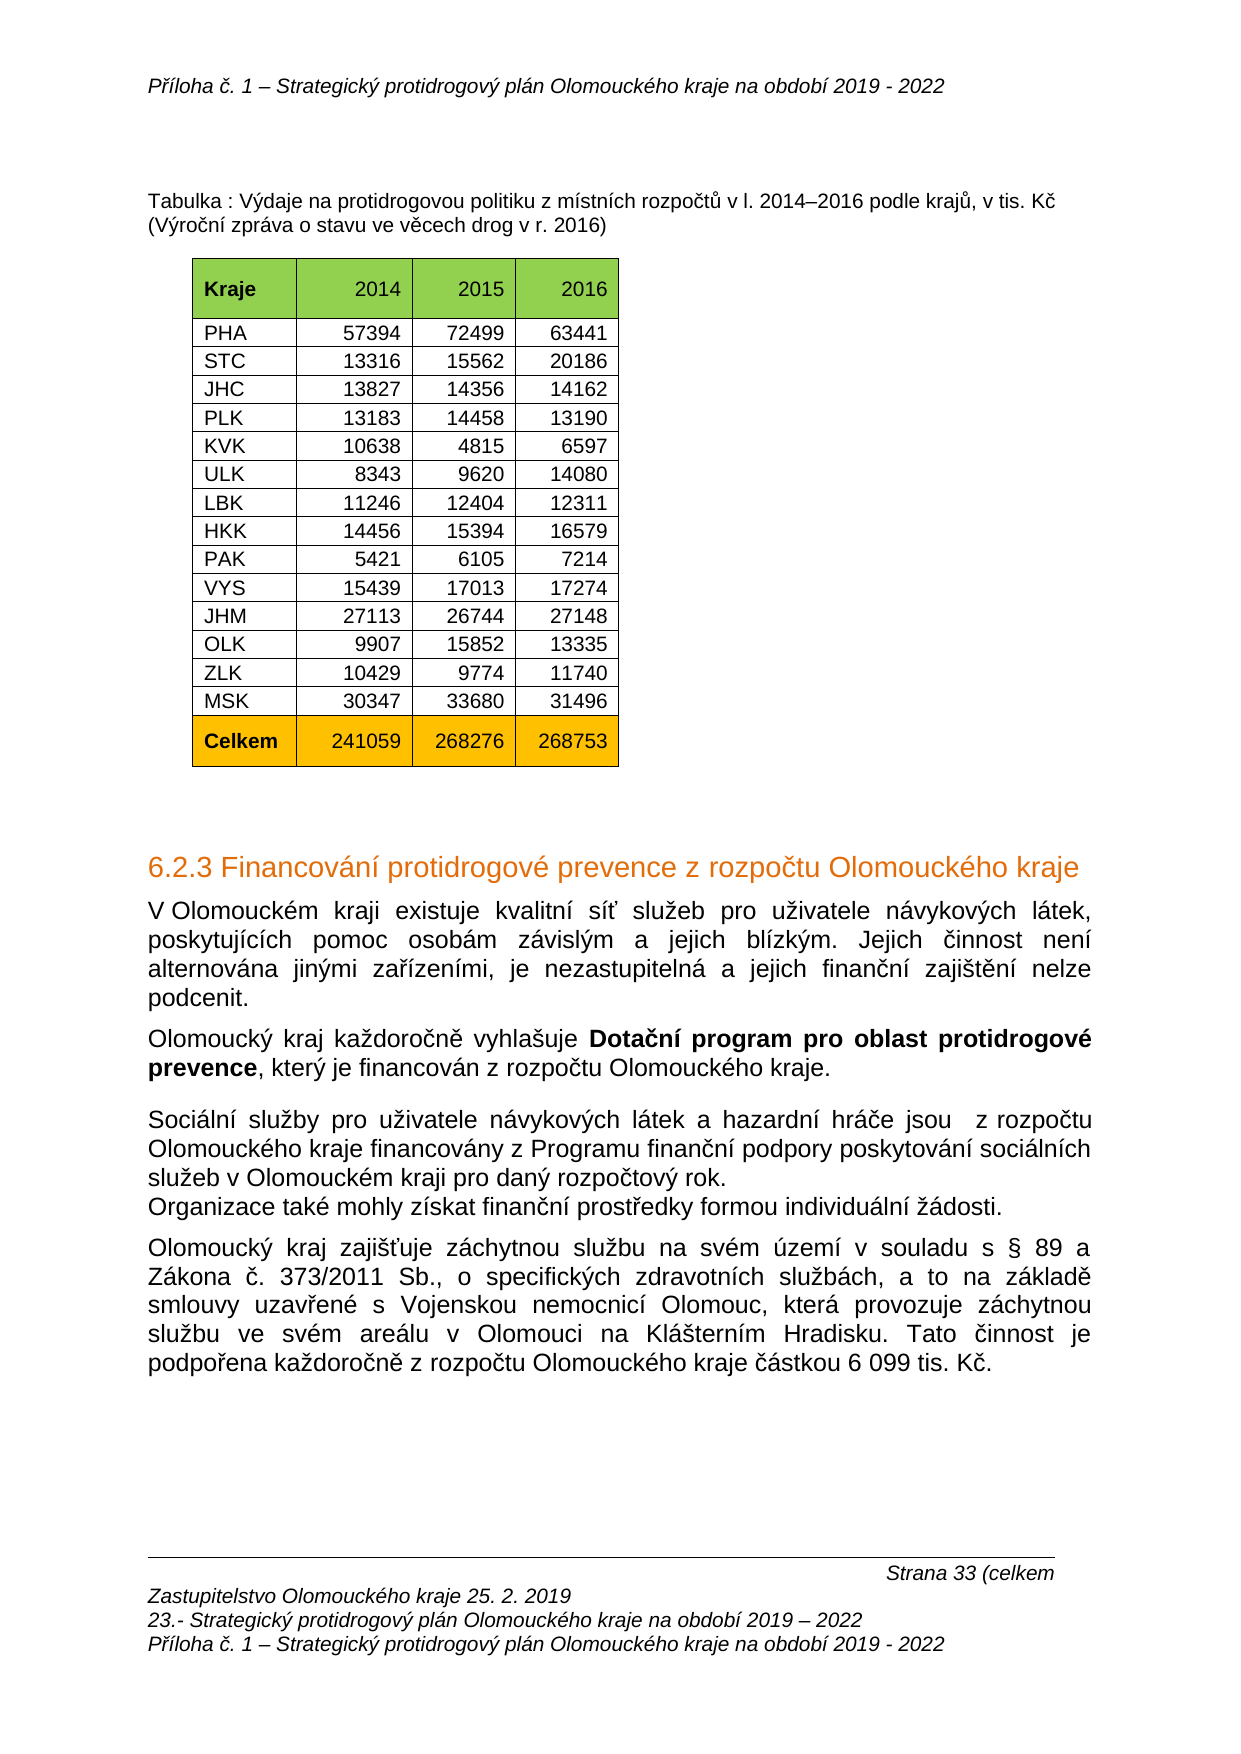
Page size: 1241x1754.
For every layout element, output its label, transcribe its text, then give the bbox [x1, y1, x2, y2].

table_cell 15562 [413, 347, 515, 374]
table_header 2015 [413, 259, 515, 318]
table_cell 9907 [297, 631, 412, 658]
table_cell 14458 [413, 404, 515, 431]
table_cell 5421 [297, 546, 412, 573]
table_cell JHM [193, 602, 296, 629]
table_cell 13827 [297, 376, 412, 403]
table_cell 8343 [297, 461, 412, 488]
table_cell Celkem [193, 716, 296, 766]
text 6.2.3 Financování protidrogové prevence z rozpočtu Olomouckého kraje [148, 850, 1093, 884]
table_cell 6105 [413, 546, 515, 573]
table_cell 6597 [516, 432, 618, 459]
table_cell 15852 [413, 631, 515, 658]
table_cell KVK [193, 432, 296, 459]
table_cell LBK [193, 489, 296, 516]
table_cell PAK [193, 546, 296, 573]
table_cell 241059 [297, 716, 412, 766]
table_cell 15439 [297, 574, 412, 601]
text Tabulka : Výdaje na protidrogovou politiku z místních rozpočtů v l. 2014–2016 podle krajů, v tis. Kč (Výroční zpráva o stavu ve věcech drog v r. 2016) [148, 189, 1093, 237]
table_cell 9620 [413, 461, 515, 488]
table_header 2016 [516, 259, 618, 318]
table_cell 17013 [413, 574, 515, 601]
table_cell 17274 [516, 574, 618, 601]
table_cell 268753 [516, 716, 618, 766]
table_cell 9774 [413, 659, 515, 686]
table_cell VYS [193, 574, 296, 601]
table_cell 13190 [516, 404, 618, 431]
table_cell 26744 [413, 602, 515, 629]
table_cell 27148 [516, 602, 618, 629]
table_cell 13335 [516, 631, 618, 658]
text Olomoucký kraj zajišťuje záchytnou službu na svém území v souladu s § 89 a Zákona č. 373/2011 Sb., o specifických zdravotních službách, a to na základě smlouvy uzavřené s Vojenskou nemocnicí Olomouc, která provozuje záchytnou službu ve svém areálu v Olomouci na Klášterním Hradisku. Tato činnost je podpořena každoročně z rozpočtu Olomouckého kraje částkou 6 099 tis. Kč. [148, 1233, 1093, 1377]
table_cell 15394 [413, 517, 515, 544]
table_cell 27113 [297, 602, 412, 629]
table_cell JHC [193, 376, 296, 403]
table_cell 63441 [516, 319, 618, 346]
table_cell 10638 [297, 432, 412, 459]
table_cell 14356 [413, 376, 515, 403]
table_cell MSK [193, 687, 296, 714]
table_cell 14162 [516, 376, 618, 403]
table_cell 7214 [516, 546, 618, 573]
text V Olomouckém kraji existuje kvalitní síť služeb pro uživatele návykových látek, poskytujících pomoc osobám závislým a jejich blízkým. Jejich činnost není alternována jinými zařízeními, je nezastupitelná a jejich finanční zajištění nelze podcenit. [148, 896, 1093, 1011]
table_cell PHA [193, 319, 296, 346]
table_header 2014 [297, 259, 412, 318]
table_cell STC [193, 347, 296, 374]
table_cell 30347 [297, 687, 412, 714]
table_cell 4815 [413, 432, 515, 459]
table_cell 268276 [413, 716, 515, 766]
table_cell 12404 [413, 489, 515, 516]
table_header Kraje [193, 259, 296, 318]
table_cell 72499 [413, 319, 515, 346]
table_cell 20186 [516, 347, 618, 374]
table_cell 11246 [297, 489, 412, 516]
table_cell ULK [193, 461, 296, 488]
text Sociální služby pro uživatele návykových látek a hazardní hráče jsou z rozpočtu Olomouckého kraje financovány z Programu finanční podpory poskytování sociálních služeb v Olomouckém kraji pro daný rozpočtový rok. [148, 1105, 1093, 1192]
table_cell 13316 [297, 347, 412, 374]
text Organizace také mohly získat finanční prostředky formou individuální žádosti. [148, 1192, 1093, 1220]
text Olomoucký kraj každoročně vyhlašuje Dotační program pro oblast protidrogové prevence, který je financován z rozpočtu Olomouckého kraje. [148, 1024, 1093, 1081]
table_cell ZLK [193, 659, 296, 686]
table_cell PLK [193, 404, 296, 431]
table_cell 13183 [297, 404, 412, 431]
table_cell 12311 [516, 489, 618, 516]
table_cell 14456 [297, 517, 412, 544]
table_cell 14080 [516, 461, 618, 488]
table_cell 31496 [516, 687, 618, 714]
table_cell 33680 [413, 687, 515, 714]
table_cell 57394 [297, 319, 412, 346]
table_cell HKK [193, 517, 296, 544]
table_cell 10429 [297, 659, 412, 686]
table_cell 11740 [516, 659, 618, 686]
table_cell OLK [193, 631, 296, 658]
table_cell 16579 [516, 517, 618, 544]
